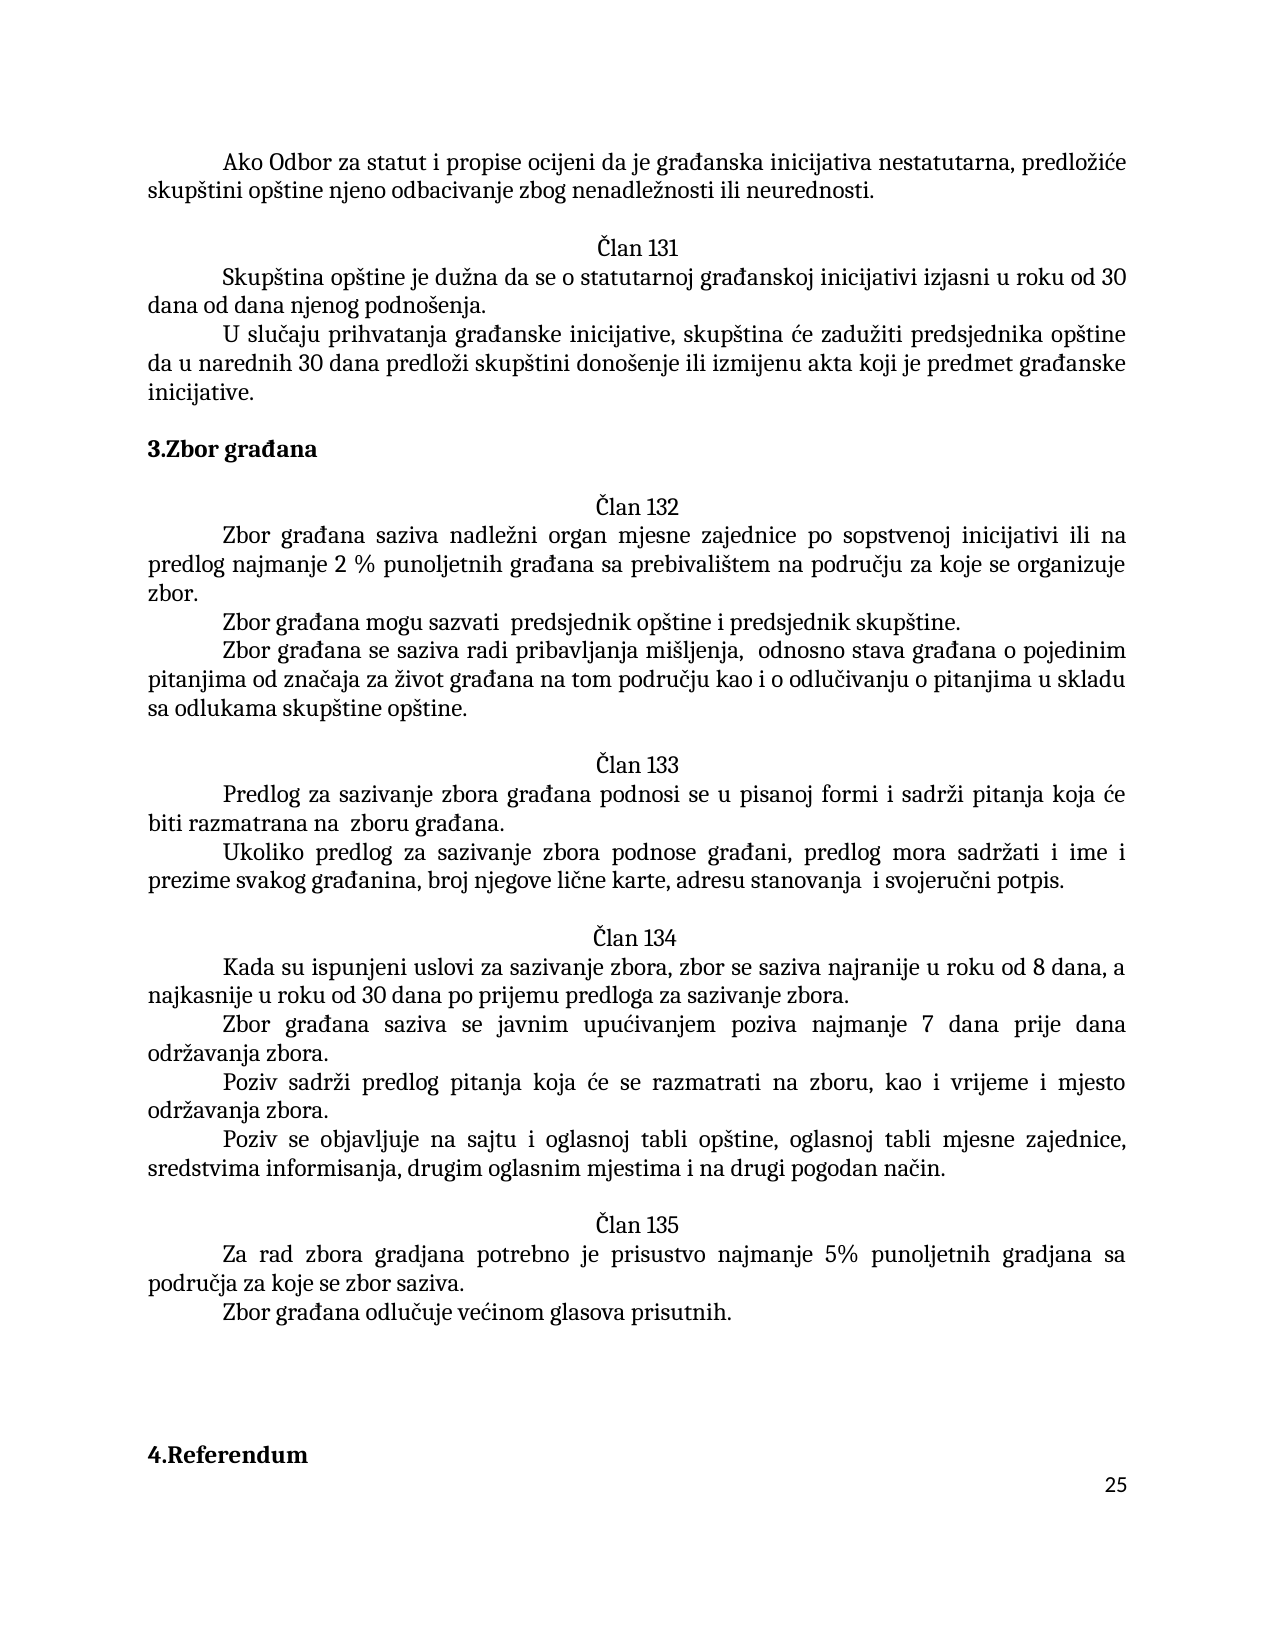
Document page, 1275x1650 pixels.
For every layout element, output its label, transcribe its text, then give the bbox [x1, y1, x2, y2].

text Zbor građana mogu sazvati predsjednik opštine i predsjednik skupštine. [148, 608, 1127, 636]
text Poziv sadrži predlog pitanja koja će se razmatrati na zboru, kao i vrijeme i mjesto održavanja zbora. [148, 1068, 1127, 1125]
text 3.Zbor građana [148, 435, 1127, 464]
text 4.Referendum [148, 1441, 1127, 1470]
text Zbor građana se saziva radi pribavljanja mišljenja, odnosno stava građana o pojedinim pitanjima od značaja za život građana na tom području kao i o odlučivanju o pitanjima u skladu sa odlukama skupštine opštine. [148, 636, 1127, 723]
text Poziv se objavljuje na sajtu i oglasnoj tabli opštine, oglasnoj tabli mjesne zajednice, sredstvima informisanja, drugim oglasnim mjestima i na drugi pogodan način. [148, 1125, 1127, 1183]
text Član 134 [148, 924, 1127, 953]
text Zbor građana odlučuje većinom glasova prisutnih. [148, 1298, 1127, 1326]
text Ako Odbor za statut i propise ocijeni da je građanska inicijativa nestatutarna, predložiće skupštini opštine njeno odbacivanje zbog nenadležnosti ili neurednosti. [148, 148, 1127, 205]
text Zbor građana saziva nadležni organ mjesne zajednice po sopstvenoj inicijativi ili na predlog najmanje 2 % punoljetnih građana sa prebivalištem na području za koje se organizuje zbor. [148, 521, 1127, 608]
text Kada su ispunjeni uslovi za sazivanje zbora, zbor se saziva najranije u roku od 8 dana, a najkasnije u roku od 30 dana po prijemu predloga za sazivanje zbora. [148, 953, 1127, 1010]
text Član 135 [148, 1211, 1127, 1240]
text Predlog za sazivanje zbora građana podnosi se u pisanoj formi i sadrži pitanja koja će biti razmatrana na zboru građana. [148, 780, 1127, 838]
text Zbor građana saziva se javnim upućivanjem poziva najmanje 7 dana prije dana održavanja zbora. [148, 1010, 1127, 1068]
text Član 132 [148, 493, 1127, 521]
text U slučaju prihvatanja građanske inicijative, skupština će zadužiti predsjednika opštine da u narednih 30 dana predloži skupštini donošenje ili izmijenu akta koji je predmet građanske inicijative. [148, 320, 1127, 406]
text Ukoliko predlog za sazivanje zbora podnose građani, predlog mora sadržati i ime i prezime svakog građanina, broj njegove lične karte, adresu stanovanja i svojeručni potpis. [148, 838, 1127, 895]
text Skupština opštine je dužna da se o statutarnoj građanskoj inicijativi izjasni u roku od 30 dana od dana njenog podnošenja. [148, 263, 1127, 320]
text Član 133 [148, 751, 1127, 780]
text Član 131 [148, 234, 1127, 263]
text Za rad zbora gradjana potrebno je prisustvo najmanje 5% punoljetnih gradjana sa područja za koje se zbor saziva. [148, 1240, 1127, 1298]
